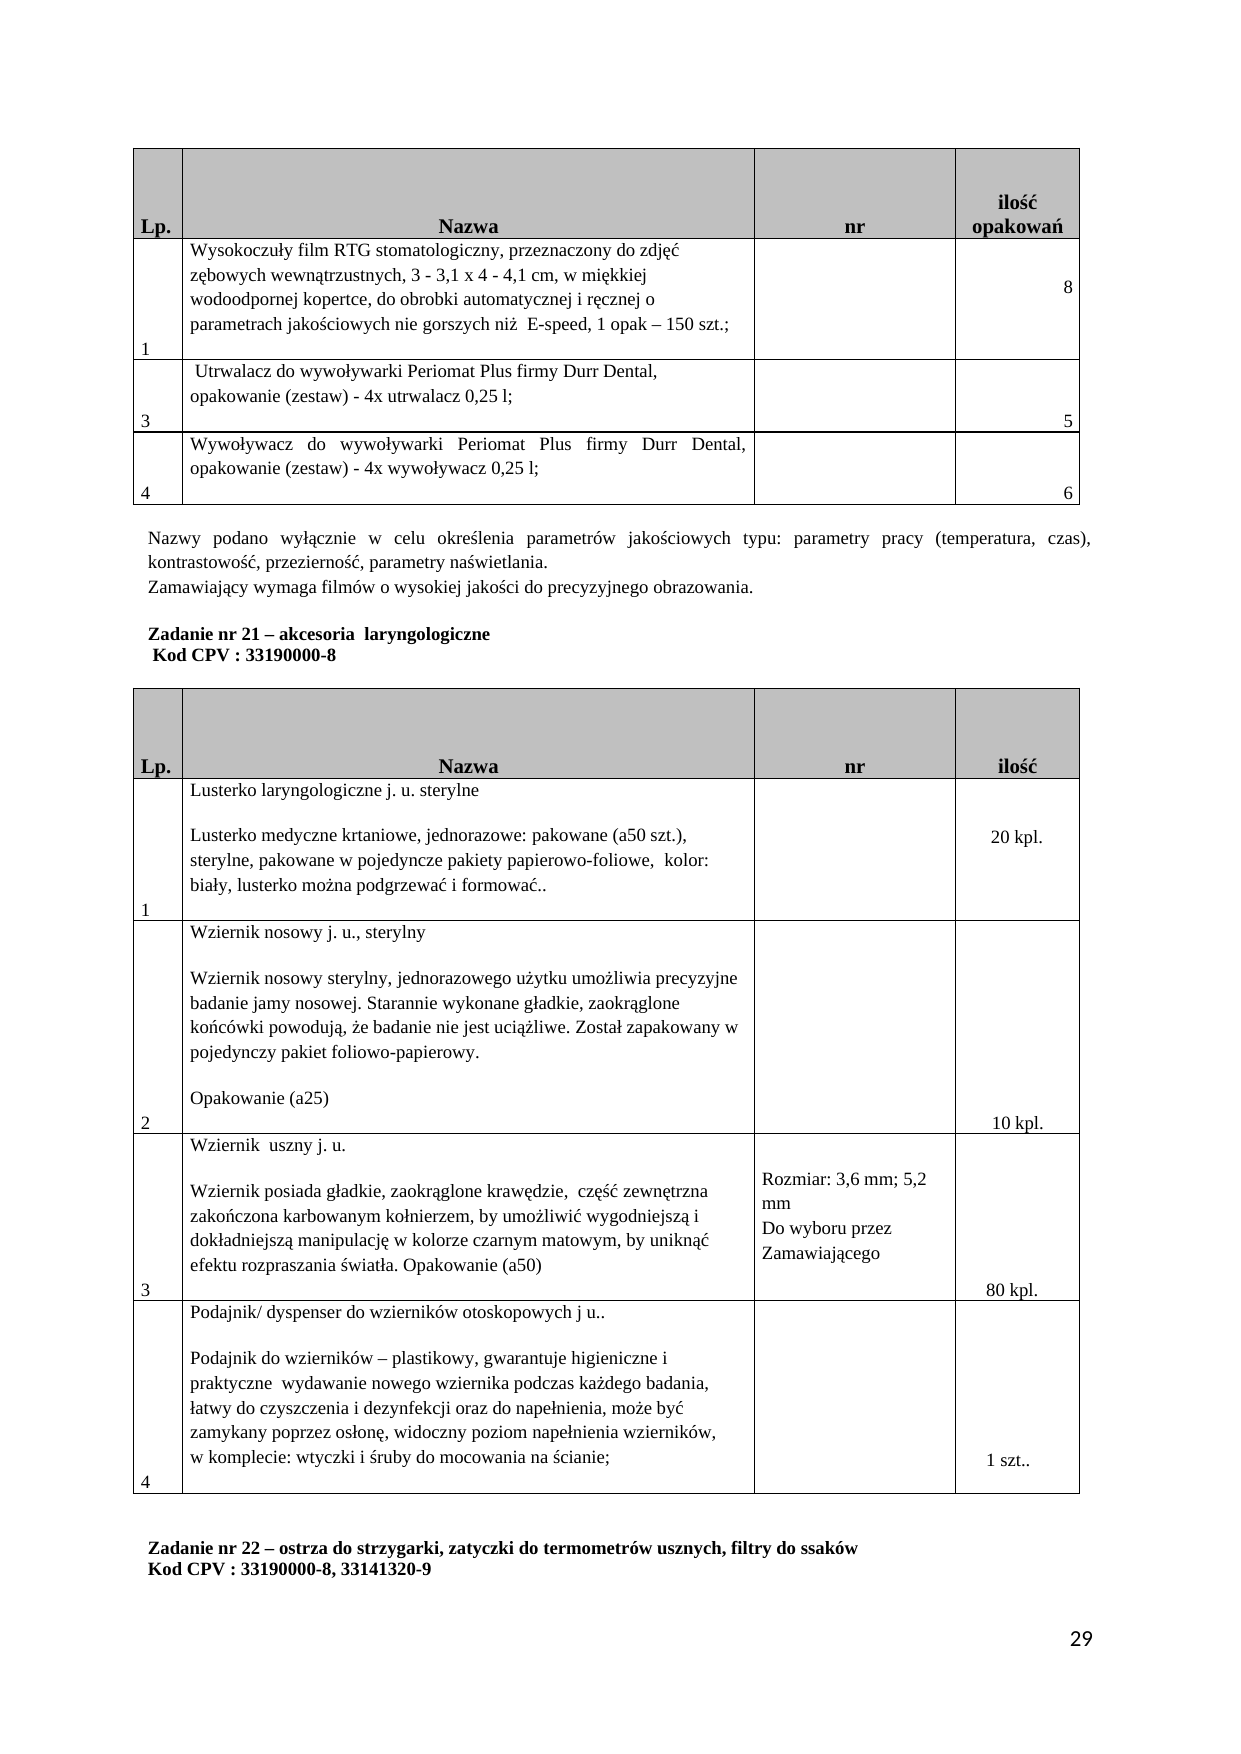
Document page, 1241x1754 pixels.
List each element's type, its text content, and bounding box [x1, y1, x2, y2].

table_cell Rozmiar: 3,6 mm; 5,2 mm Do wyboru przez Zamawiającego [755, 1134, 955, 1300]
table_cell Utrwalacz do wywoływarki Periomat Plus firmy Durr Dental, opakowanie (zestaw) - 4x utrwalacz 0,25 l; [183, 360, 754, 431]
table_cell Wziernik nosowy j. u., sterylny Wziernik nosowy sterylny, jednorazowego użytku umożliwia precyzyjne badanie jamy nosowej. Starannie wykonane gładkie, zaokrąglone końcówki powodują, że badanie nie jest uciążliwe. Został zapakowany w pojedynczy pakiet foliowo-papierowy. Opakowanie (a25) [183, 921, 754, 1133]
table_cell Podajnik/ dyspenser do wzierników otoskopowych j u.. Podajnik do wzierników – plastikowy, gwarantuje higieniczne i praktyczne wydawanie nowego wziernika podczas każdego badania, łatwy do czyszczenia i dezynfekcji oraz do napełnienia, może być zamykany poprzez osłonę, widoczny poziom napełnienia wzierników, w komplecie: wtyczki i śruby do mocowania na ścianie; [183, 1301, 754, 1492]
table_header ilość [956, 689, 1079, 778]
table_header Nazwa [183, 689, 754, 778]
table_cell Lusterko laryngologiczne j. u. sterylne Lusterko medyczne krtaniowe, jednorazowe: pakowane (a50 szt.), sterylne, pakowane w pojedyncze pakiety papierowo-foliowe, kolor: biały, lusterko można podgrzewać i formować.. [183, 779, 754, 920]
text Nazwy podano wyłącznie w celu określenia parametrów jakościowych typu: parametry pracy (temperatura, czas), kontrastowość, przezierność, parametry naświetlania. [148, 527, 1093, 573]
table_cell [755, 921, 955, 1133]
table_header ilość opakowań [956, 149, 1079, 238]
table_cell 1 szt.. [956, 1301, 1079, 1492]
table_cell 6 [956, 433, 1079, 503]
text Kod CPV : 33190000-8 [148, 644, 1093, 666]
table_cell 4 [134, 1301, 182, 1492]
table_cell 1 [134, 779, 182, 920]
table_cell 10 kpl. [956, 921, 1079, 1133]
table_cell Wysokoczuły film RTG stomatologiczny, przeznaczony do zdjęć zębowych wewnątrzustnych, 3 - 3,1 x 4 - 4,1 cm, w miękkiej wodoodpornej kopertce, do obrobki automatycznej i ręcznej o parametrach jakościowych nie gorszych niż E-speed, 1 opak – 150 szt.; [183, 239, 754, 359]
table_header Lp. [134, 149, 182, 238]
table_header Nazwa [183, 149, 754, 238]
table_cell 2 [134, 921, 182, 1133]
table_cell 80 kpl. [956, 1134, 1079, 1300]
text Zadanie nr 22 – ostrza do strzygarki, zatyczki do termometrów usznych, filtry do ssaków [148, 1537, 1093, 1558]
table_cell [755, 1301, 955, 1492]
table_cell Wziernik uszny j. u. Wziernik posiada gładkie, zaokrąglone krawędzie, część zewnętrzna zakończona karbowanym kołnierzem, by umożliwić wygodniejszą i dokładniejszą manipulację w kolorze czarnym matowym, by uniknąć efektu rozpraszania światła. Opakowanie (a50) [183, 1134, 754, 1300]
table_cell [755, 239, 955, 359]
text Zamawiający wymaga filmów o wysokiej jakości do precyzyjnego obrazowania. [148, 576, 1093, 598]
table_header Lp. [134, 689, 182, 778]
text Kod CPV : 33190000-8, 33141320-9 [148, 1558, 1093, 1580]
table_cell Wywoływacz do wywoływarki Periomat Plus firmy Durr Dental, opakowanie (zestaw) - 4x wywoływacz 0,25 l; [183, 433, 754, 503]
table_cell 1 [134, 239, 182, 359]
table_cell 8 [956, 239, 1079, 359]
table_header nr [755, 149, 955, 238]
table_cell [755, 360, 955, 431]
text Zadanie nr 21 – akcesoria laryngologiczne [148, 622, 1093, 644]
table_header nr [755, 689, 955, 778]
table_cell [755, 779, 955, 920]
table_cell 4 [134, 433, 182, 503]
table_cell 3 [134, 360, 182, 431]
table_cell [755, 433, 955, 503]
table_cell 3 [134, 1134, 182, 1300]
table_cell 5 [956, 360, 1079, 431]
table_cell 20 kpl. [956, 779, 1079, 920]
